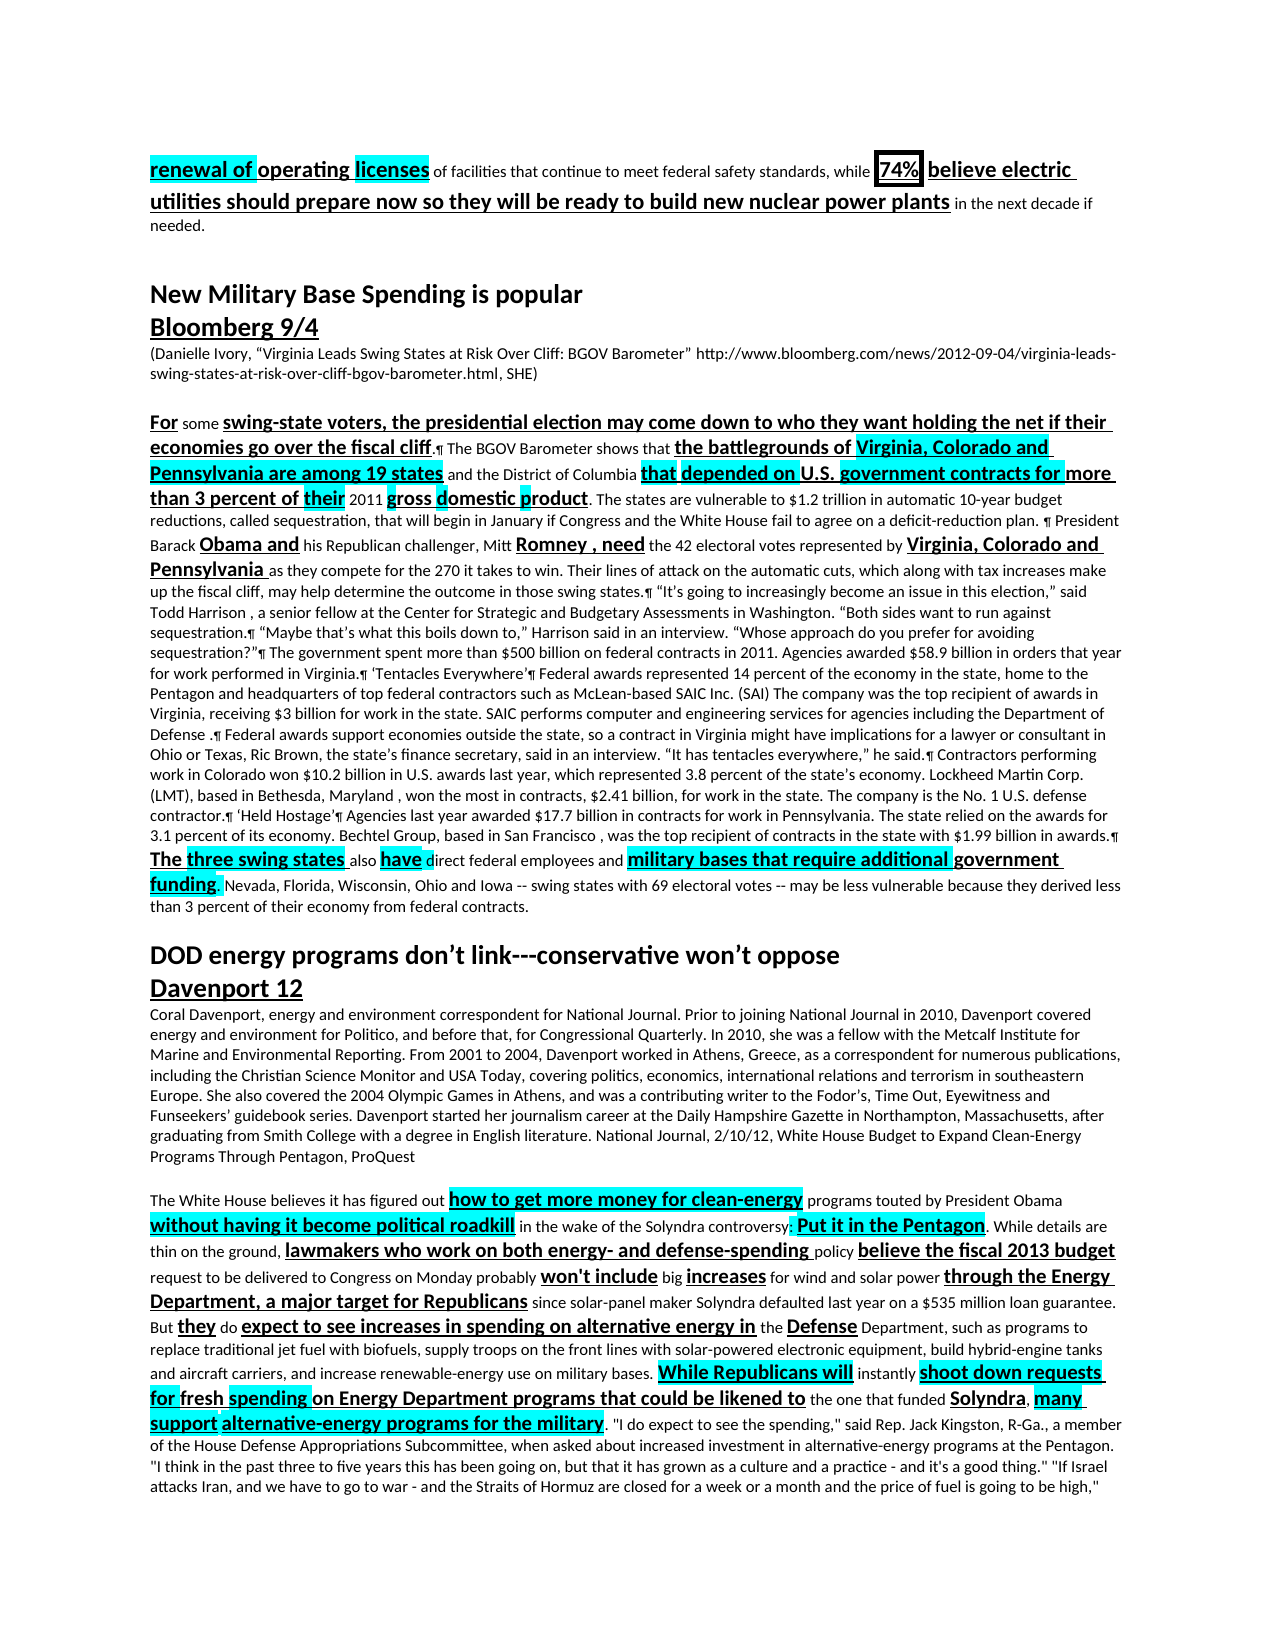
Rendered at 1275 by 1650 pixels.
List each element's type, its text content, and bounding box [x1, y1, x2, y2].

text Bloomberg 9/4 [150, 310, 1125, 343]
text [150, 150, 1125, 236]
text (Danielle Ivory, “Virginia Leads Swing States at Risk Over Cliff: BGOV Barometer” http://www.bloomberg.com/news/2012-09-04/virginia-leads-swing-states-at-risk-over-cliff-bgov-barometer.html, SHE) [150, 343, 1125, 383]
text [150, 1187, 1125, 1497]
subtitle New Military Base Spending is popular [150, 277, 1125, 310]
text Coral Davenport, energy and environment correspondent for National Journal. Prior to joining National Journal in 2010, Davenport covered energy and environment for Politico, and before that, for Congressional Quarterly. In 2010, she was a fellow with the Metcalf Institute for Marine and Environmental Reporting. From 2001 to 2004, Davenport worked in Athens, Greece, as a correspondent for numerous publications, including the Christian Science Monitor and USA Today, covering politics, economics, international relations and terrorism in southeastern Europe. She also covered the 2004 Olympic Games in Athens, and was a contributing writer to the Fodor’s, Time Out, Eyewitness and Funseekers’ guidebook series. Davenport started her journalism career at the Daily Hampshire Gazette in Northampton, Massachusetts, after graduating from Smith College with a degree in English literature. National Journal, 2/10/12, White House Budget to Expand Clean-Energy Programs Through Pentagon, ProQuest [150, 1004, 1125, 1166]
text For some swing-state voters, the presidential election may come down to who they want holding the net if their economies go over the fiscal cliff.¶ The BGOV Barometer shows that the battlegrounds of Virginia, Colorado and Pennsylvania are among 19 states and the District of Columbia that depended on U.S. government contracts for more than 3 percent of their 2011 gross domestic product. The states are vulnerable to $1.2 trillion in automatic 10-year budget reductions, called sequestration, that will begin in January if Congress and the White House fail to agree on a deficit-reduction plan. ¶ President Barack Obama and his Republican challenger, Mitt Romney , need the 42 electoral votes represented by Virginia, Colorado and Pennsylvania as they compete for the 270 it takes to win. Their lines of attack on the automatic cuts, which along with tax increases make up the fiscal cliff, may help determine the outcome in those swing states.¶ “It’s going to increasingly become an issue in this election,” said Todd Harrison , a senior fellow at the Center for Strategic and Budgetary Assessments in Washington. “Both sides want to run against sequestration.¶ “Maybe that’s what this boils down to,” Harrison said in an interview. “Whose approach do you prefer for avoiding sequestration?”¶ The government spent more than $500 billion on federal contracts in 2011. Agencies awarded $58.9 billion in orders that year for work performed in Virginia.¶ ‘Tentacles Everywhere’¶ Federal awards represented 14 percent of the economy in the state, home to the Pentagon and headquarters of top federal contractors such as McLean-based SAIC Inc. (SAI) The company was the top recipient of awards in Virginia, receiving $3 billion for work in the state. SAIC performs computer and engineering services for agencies including the Department of Defense .¶ Federal awards support economies outside the state, so a contract in Virginia might have implications for a lawyer or consultant in Ohio or Texas, Ric Brown, the state’s finance secretary, said in an interview. “It has tentacles everywhere,” he said.¶ Contractors performing work in Colorado won $10.2 billion in U.S. awards last year, which represented 3.8 percent of the state’s economy. Lockheed Martin Corp. (LMT), based in Bethesda, Maryland , won the most in contracts, $2.41 billion, for work in the state. The company is the No. 1 U.S. defense contractor.¶ ‘Held Hostage’¶ Agencies last year awarded $17.7 billion in contracts for work in Pennsylvania. The state relied on the awards for 3.1 percent of its economy. Bechtel Group, based in San Francisco , was the top recipient of contracts in the state with $1.99 billion in awards.¶ The three swing states also have direct federal employees and military bases that require additional government funding. Nevada, Florida, Wisconsin, Ohio and Iowa -- swing states with 69 electoral votes -- may be less vulnerable because they derived less than 3 percent of their economy from federal contracts. [150, 409, 1125, 917]
text Davenport 12 [150, 971, 1125, 1004]
subtitle DOD energy programs don’t link---conservative won’t oppose [150, 938, 1125, 971]
